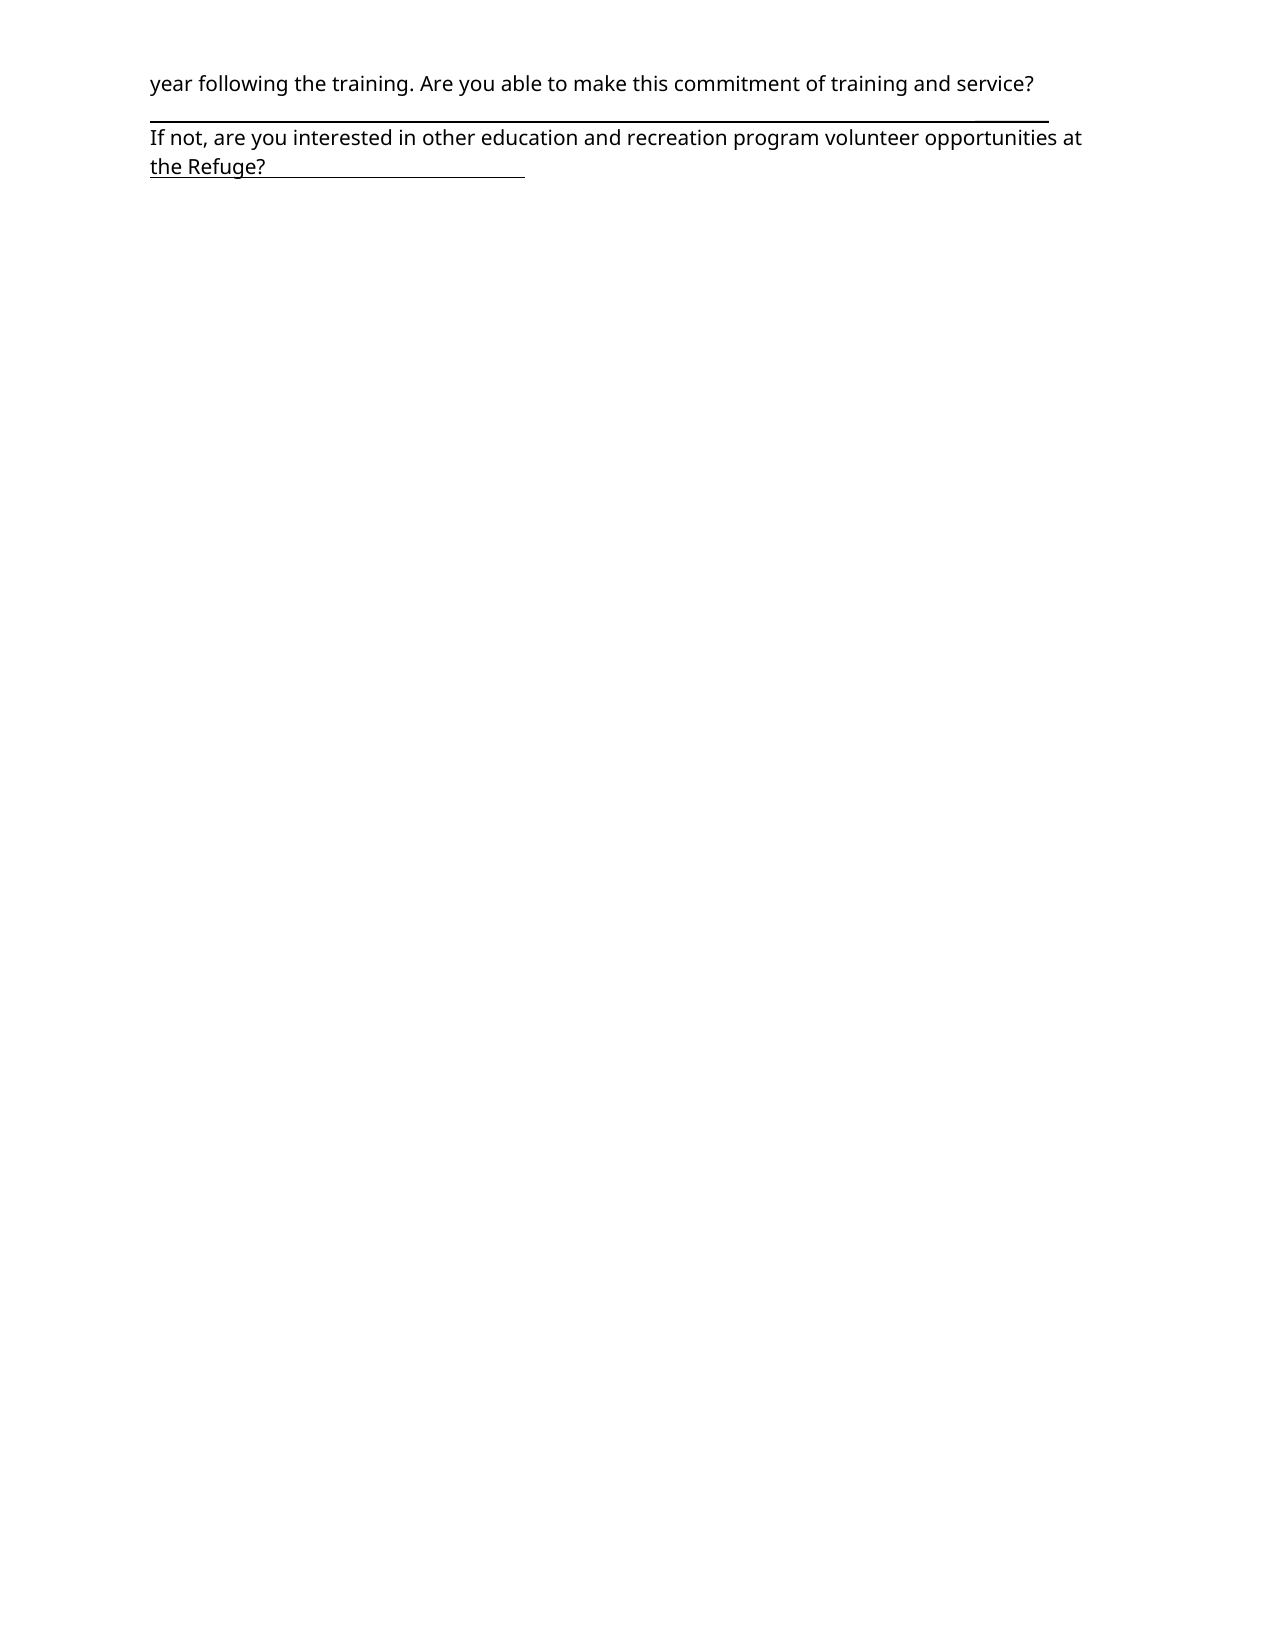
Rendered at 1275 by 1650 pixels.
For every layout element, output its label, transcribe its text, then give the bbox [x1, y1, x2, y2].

text If not, are you interested in other education and recreation program volunteer opportunities at the Refuge? [150, 126, 1114, 183]
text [150, 69, 1083, 126]
